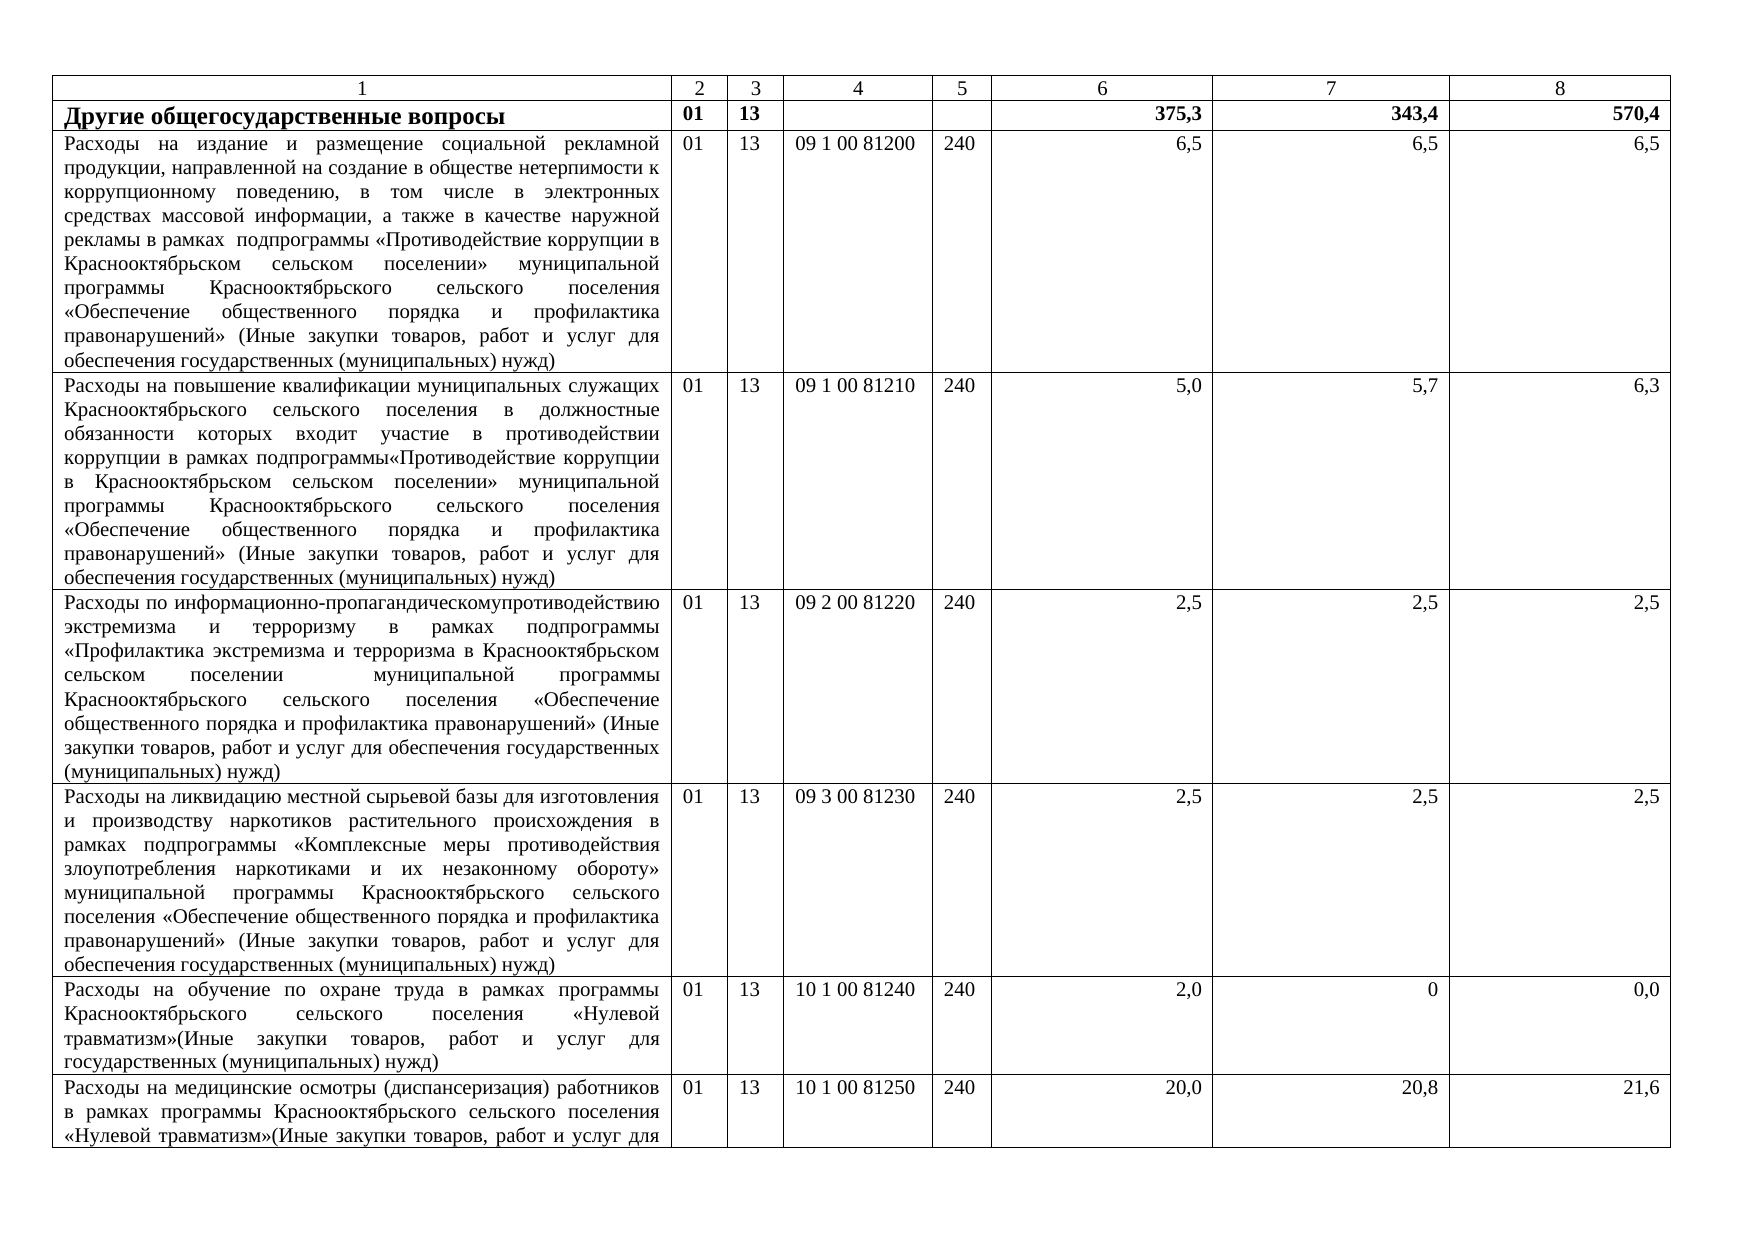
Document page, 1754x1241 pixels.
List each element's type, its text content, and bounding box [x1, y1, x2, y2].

table_cell 10 1 00 81250 [784, 1075, 932, 1147]
table_cell 21,6 [1450, 1075, 1670, 1147]
table_cell 13 [728, 977, 783, 1073]
table_cell 240 [933, 131, 991, 372]
table_cell Расходы на повышение квалификации муниципальных служащих Краснооктябрьского сельского поселения в должностные обязанности которых входит участие в противодействии коррупции в рамках подпрограммы«Противодействие коррупции в Краснооктябрьском сельском поселении» муниципальной программы Краснооктябрьского сельского поселения «Обеспечение общественного порядка и профилактика правонарушений» (Иные закупки товаров, работ и услуг для обеспечения государственных (муниципальных) нужд) [53, 373, 671, 589]
table_header 1 [53, 76, 671, 100]
table_cell 6,5 [992, 131, 1212, 372]
table_cell 01 [672, 784, 727, 976]
table_cell 20,0 [992, 1075, 1212, 1147]
table_cell 2,5 [1450, 590, 1670, 783]
table_cell Другие общегосударственные вопросы [53, 101, 671, 130]
table_cell 13 [728, 131, 783, 372]
table_cell 13 [728, 784, 783, 976]
table_cell 13 [728, 1075, 783, 1147]
table_cell 2,5 [992, 590, 1212, 783]
table_cell 375,3 [992, 101, 1212, 130]
table_cell 10 1 00 81240 [784, 977, 932, 1073]
table_header 8 [1450, 76, 1670, 100]
table_cell 240 [933, 373, 991, 589]
table_cell 2,5 [1213, 784, 1449, 976]
table_cell 01 [672, 590, 727, 783]
table_cell 01 [672, 1075, 727, 1147]
table_cell Расходы на обучение по охране труда в рамках программы Краснооктябрьского сельского поселения «Нулевой травматизм»(Иные закупки товаров, работ и услуг для государственных (муниципальных) нужд) [53, 977, 671, 1073]
table_header 3 [728, 76, 783, 100]
table_cell 0,0 [1450, 977, 1670, 1073]
table_cell [784, 101, 932, 130]
table_cell 240 [933, 977, 991, 1073]
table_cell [53, 1075, 671, 1147]
table_cell 09 1 00 81200 [784, 131, 932, 372]
table_header 7 [1213, 76, 1449, 100]
table_cell 343,4 [1213, 101, 1449, 130]
table_cell [933, 101, 991, 130]
table_cell 2,0 [992, 977, 1212, 1073]
table_cell 240 [933, 1075, 991, 1147]
table_cell 5,0 [992, 373, 1212, 589]
table_cell 09 2 00 81220 [784, 590, 932, 783]
table_cell Расходы на издание и размещение социальной рекламной продукции, направленной на создание в обществе нетерпимости к коррупционному поведению, в том числе в электронных средствах массовой информации, а также в качестве наружной рекламы в рамках подпрограммы «Противодействие коррупции в Краснооктябрьском сельском поселении» муниципальной программы Краснооктябрьского сельского поселения «Обеспечение общественного порядка и профилактика правонарушений» (Иные закупки товаров, работ и услуг для обеспечения государственных (муниципальных) нужд) [53, 131, 671, 372]
table_cell 6,5 [1450, 131, 1670, 372]
table_header 5 [933, 76, 991, 100]
table_cell 01 [672, 131, 727, 372]
table_cell 5,7 [1213, 373, 1449, 589]
table_cell 2,5 [1450, 784, 1670, 976]
table_header 2 [672, 76, 727, 100]
table_cell 0 [1213, 977, 1449, 1073]
table_cell 6,3 [1450, 373, 1670, 589]
table_cell 240 [933, 784, 991, 976]
table_cell 2,5 [992, 784, 1212, 976]
table_cell Расходы на ликвидацию местной сырьевой базы для изготовления и производству наркотиков растительного происхождения в рамках подпрограммы «Комплексные меры противодействия злоупотребления наркотиками и их незаконному обороту» муниципальной программы Краснооктябрьского сельского поселения «Обеспечение общественного порядка и профилактика правонарушений» (Иные закупки товаров, работ и услуг для обеспечения государственных (муниципальных) нужд) [53, 784, 671, 976]
table_cell 01 [672, 373, 727, 589]
table_cell 13 [728, 590, 783, 783]
table_cell 20,8 [1213, 1075, 1449, 1147]
table_header 4 [784, 76, 932, 100]
table_cell 09 1 00 81210 [784, 373, 932, 589]
table_cell 01 [672, 977, 727, 1073]
table_cell 240 [933, 590, 991, 783]
table_cell 2,5 [1213, 590, 1449, 783]
table_cell 09 3 00 81230 [784, 784, 932, 976]
table_cell 13 [728, 373, 783, 589]
table_cell 13 [728, 101, 783, 130]
table_cell Расходы по информационно-пропагандическомупротиводействию экстремизма и терроризму в рамках подпрограммы «Профилактика экстремизма и терроризма в Краснооктябрьском сельском поселении муниципальной программы Краснооктябрьского сельского поселения «Обеспечение общественного порядка и профилактика правонарушений» (Иные закупки товаров, работ и услуг для обеспечения государственных (муниципальных) нужд) [53, 590, 671, 783]
table_header 6 [992, 76, 1212, 100]
table_cell 6,5 [1213, 131, 1449, 372]
table_cell 01 [672, 101, 727, 130]
table_cell 570,4 [1450, 101, 1670, 130]
